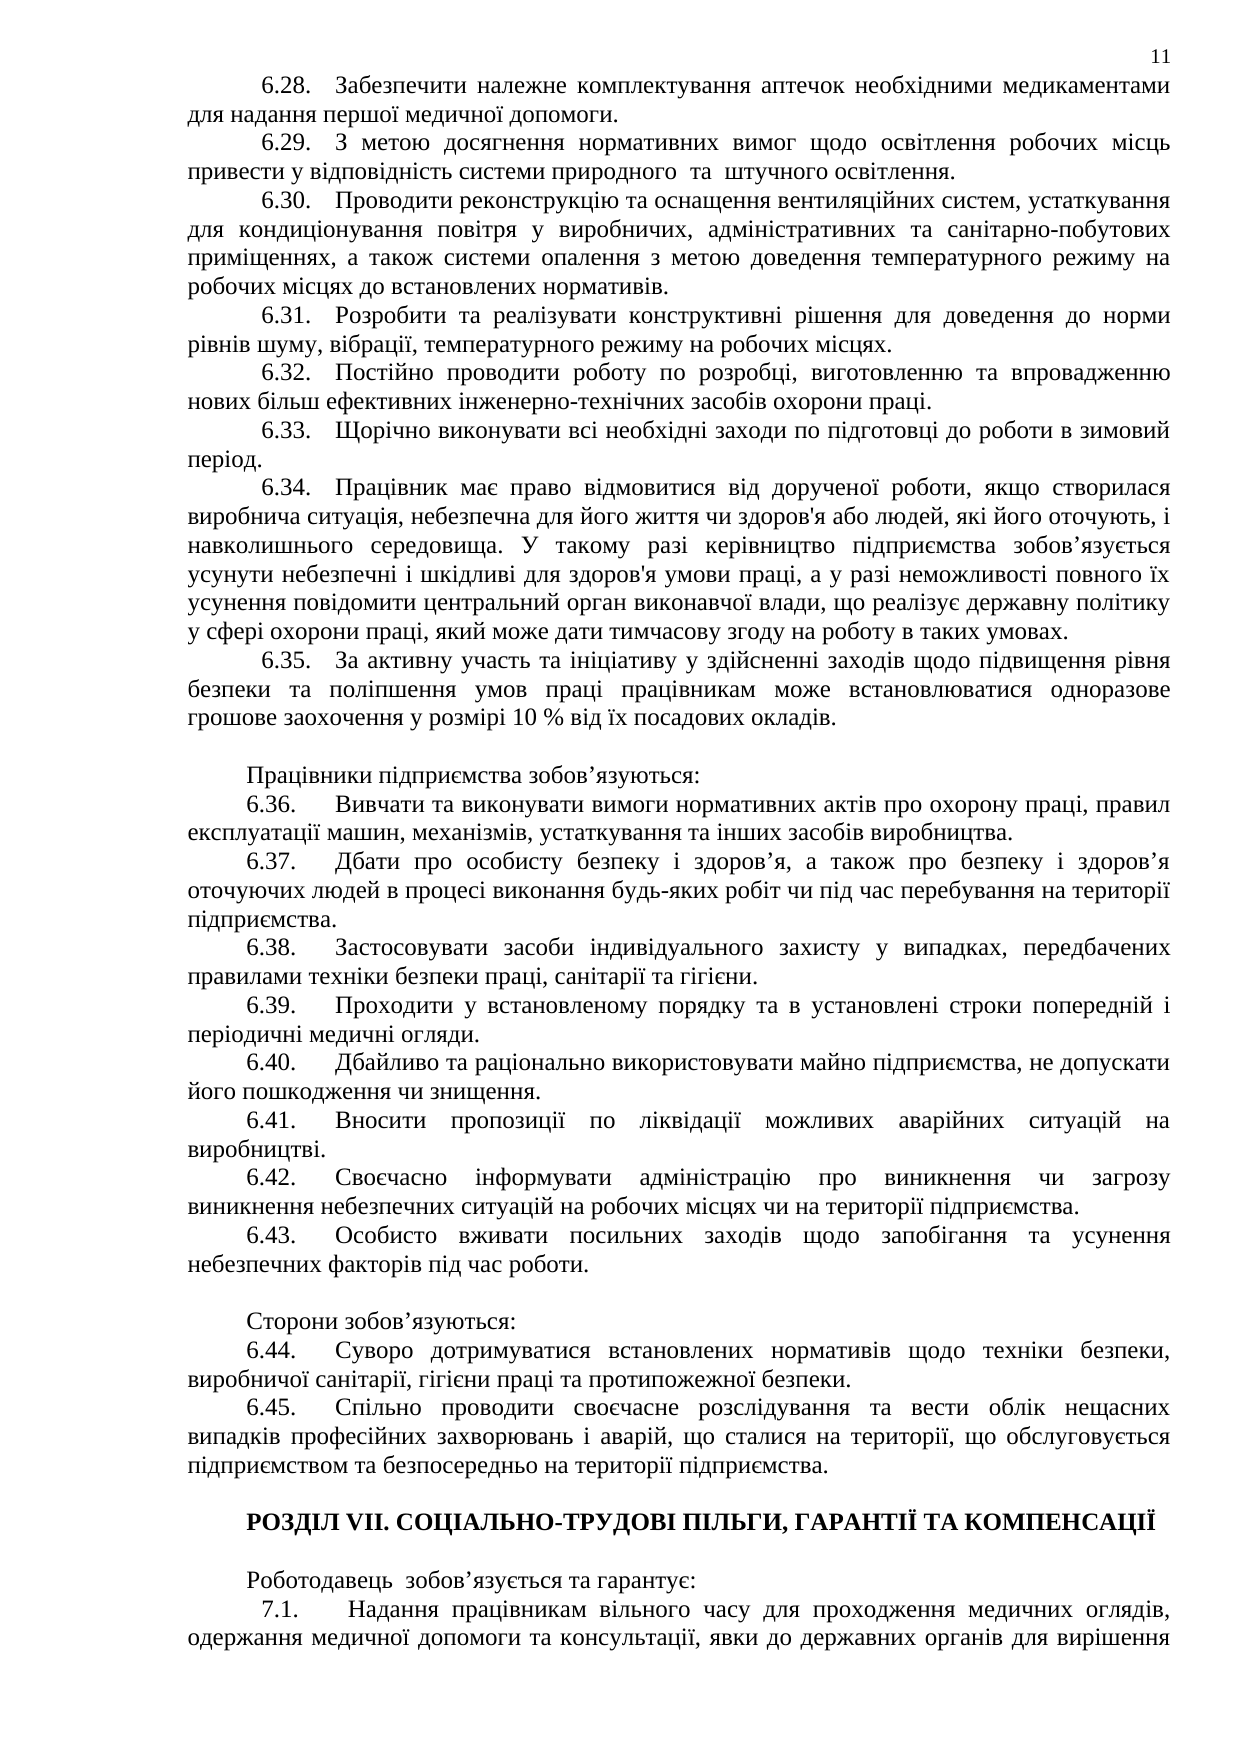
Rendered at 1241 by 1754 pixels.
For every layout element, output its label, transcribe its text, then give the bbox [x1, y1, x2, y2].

list Роботодавець зобов’язується та гарантує: [187, 1565, 1171, 1594]
list Дбайливо та раціонально використовувати майно підприємства, не допускати його пошкодження чи знищення. [187, 1047, 1171, 1105]
list Суворо дотримуватися встановлених нормативів щодо техніки безпеки, виробничої санітарії, гігієни праці та протипожежної безпеки. [187, 1335, 1171, 1392]
text Працівники підприємства зобов’язуються: [187, 760, 1171, 789]
list За активну участь та ініціативу у здійсненні заходів щодо підвищення рівня безпеки та поліпшення умов праці працівникам може встановлюватися одноразове грошове заохочення у розмірі 10 % від їх посадових окладів. [187, 645, 1171, 731]
list Проходити у встановленому порядку та в установлені строки попередній і періодичні медичні огляди. [187, 990, 1171, 1047]
list Своєчасно інформувати адміністрацію про виникнення чи загрозу виникнення небезпечних ситуацій на робочих місцях чи на території підприємства. [187, 1162, 1171, 1220]
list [187, 1594, 1171, 1651]
text Сторони зобов’язуються: [187, 1306, 1171, 1335]
list Працівник має право відмовитися від дорученої роботи, якщо створилася виробнича ситуація, небезпечна для його життя чи здоров'я або людей, які його оточують, і навколишнього середовища. У такому разі керівництво підприємства зобов’язується усунути небезпечні і шкідливі для здоров'я умови праці, а у разі неможливості повного їх усунення повідомити центральний орган виконавчої влади, що реалізує державну політику у сфері охорони праці, який може дати тимчасову згоду на роботу в таких умовах. [187, 472, 1171, 645]
list Спільно проводити своєчасне розслідування та вести облік нещасних випадків професійних захворювань і аварій, що сталися на території, що обслуговується підприємством та безпосередньо на території підприємства. [187, 1392, 1171, 1479]
list Дбати про особисту безпеку і здоров’я, а також про безпеку і здоров’я оточуючих людей в процесі виконання будь-яких робіт чи під час перебування на території підприємства. [187, 846, 1171, 932]
list З метою досягнення нормативних вимог щодо освітлення робочих місць привести у відповідність системи природного та штучного освітлення. [187, 127, 1171, 185]
list Постійно проводити роботу по розробці, виготовленню та впровадженню нових більш ефективних інженерно-технічних засобів охорони праці. [187, 357, 1171, 415]
list Забезпечити належне комплектування аптечок необхідними медикаментами для надання першої медичної допомоги. [187, 70, 1171, 127]
list Застосовувати засоби індивідуального захисту у випадках, передбачених правилами техніки безпеки праці, санітарії та гігієни. [187, 932, 1171, 990]
list Щорічно виконувати всі необхідні заходи по підготовці до роботи в зимовий період. [187, 415, 1171, 472]
list Розробити та реалізувати конструктивні рішення для доведення до норми рівнів шуму, вібрації, температурного режиму на робочих місцях. [187, 300, 1171, 357]
text РОЗДІЛ VII. СОЦІАЛЬНО-ТРУДОВІ ПІЛЬГИ, ГАРАНТІЇ ТА КОМПЕНСАЦІЇ [187, 1507, 1171, 1536]
list Проводити реконструкцію та оснащення вентиляційних систем, устаткування для кондиціонування повітря у виробничих, адміністративних та санітарно-побутових приміщеннях, а також системи опалення з метою доведення температурного режиму на робочих місцях до встановлених нормативів. [187, 185, 1171, 300]
list Вивчати та виконувати вимоги нормативних актів про охорону праці, правил експлуатації машин, механізмів, устаткування та інших засобів виробництва. [187, 789, 1171, 846]
list Вносити пропозиції по ліквідації можливих аварійних ситуацій на виробництві. [187, 1105, 1171, 1162]
list Особисто вживати посильних заходів щодо запобігання та усунення небезпечних факторів під час роботи. [187, 1220, 1171, 1277]
